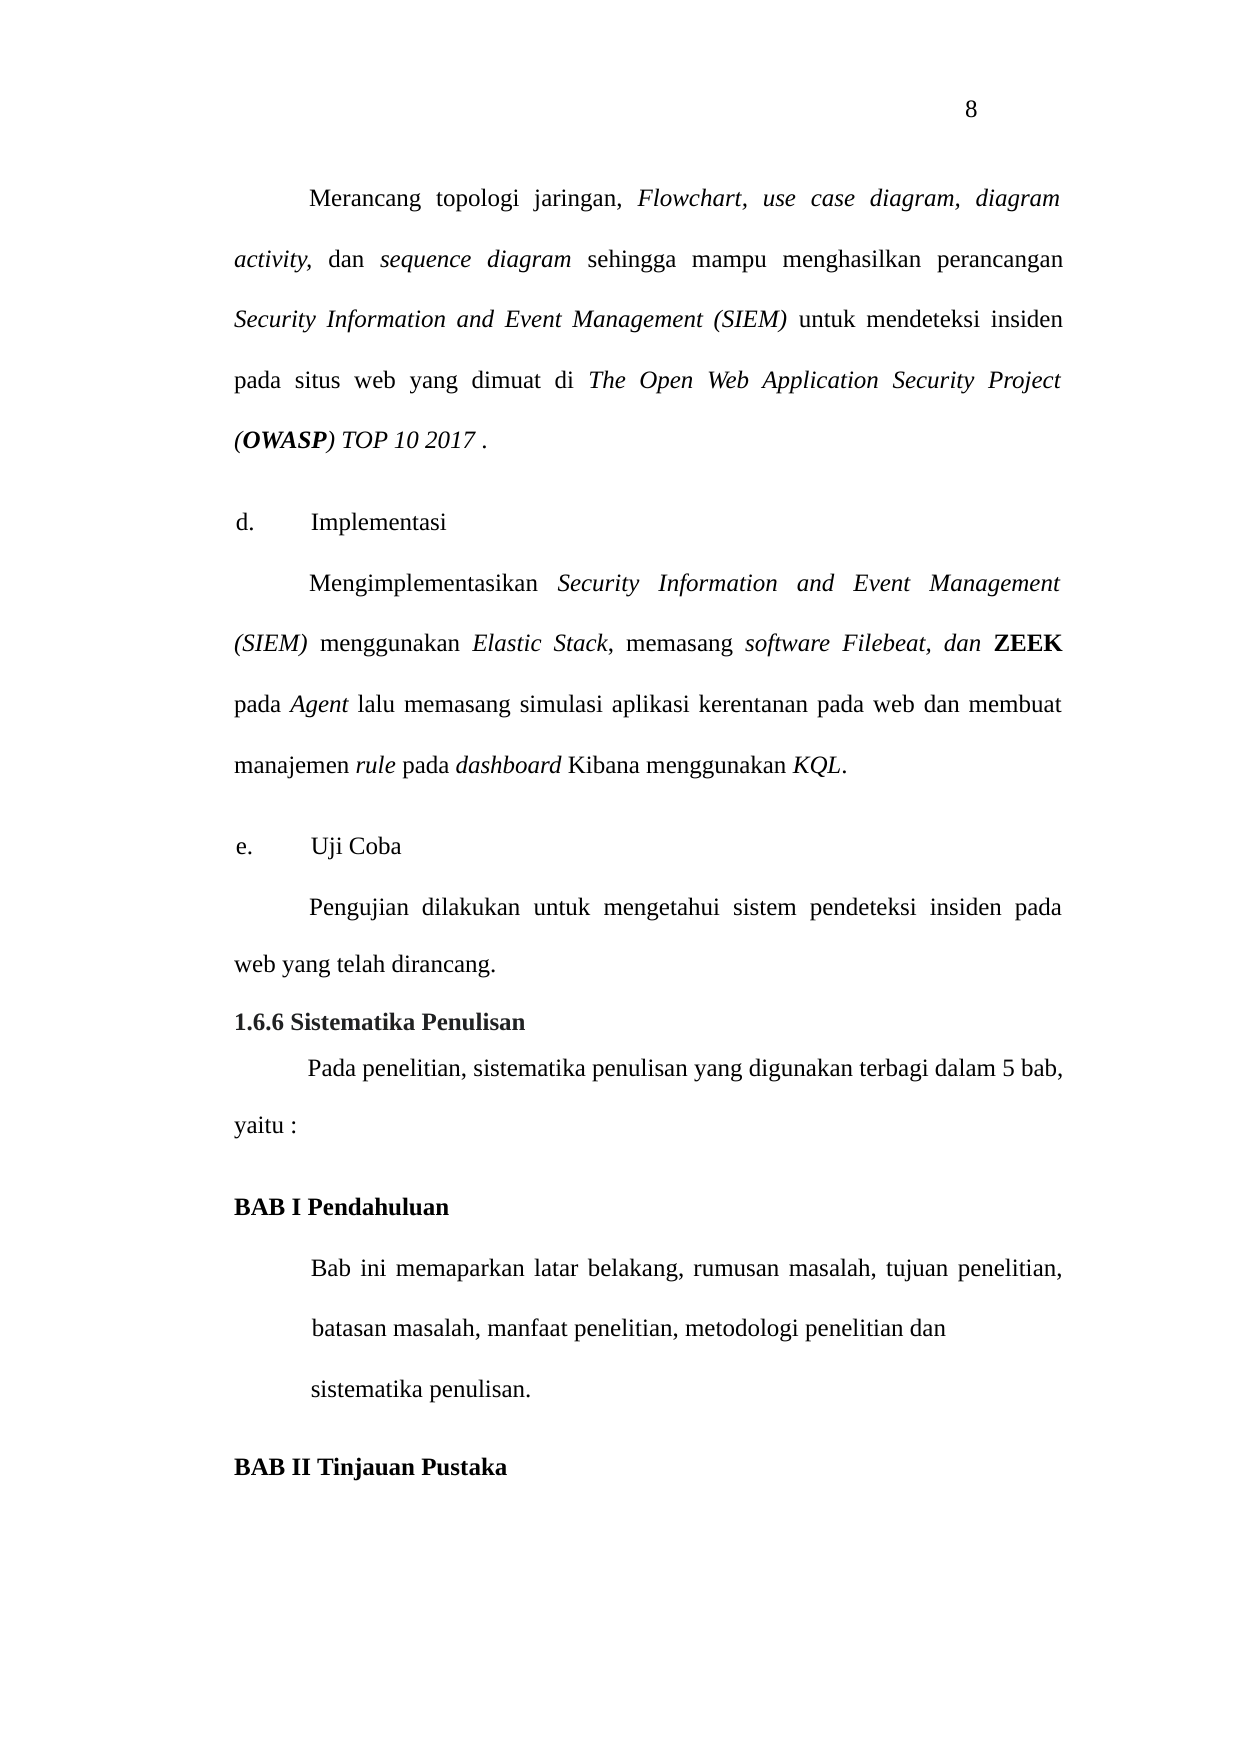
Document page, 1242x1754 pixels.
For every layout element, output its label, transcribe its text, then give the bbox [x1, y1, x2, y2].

list Uji Coba [236, 831, 1063, 860]
text Merancang topologi jaringan, Flowchart, use case diagram, diagram activity, dan sequence diagram sehingga mampu menghasilkan perancangan Security Information and Event Management (SIEM) untuk mendeteksi insiden pada situs web yang dimuat di The Open Web Application Security Project (OWASP) TOP 10 2017 . [234, 183, 1063, 454]
text Mengimplementasikan Security Information and Event Management (SIEM) menggunakan Elastic Stack, memasang software Filebeat, dan ZEEK pada Agent lalu memasang simulasi aplikasi kerentanan pada web dan membuat manajemen rule pada dashboard Kibana menggunakan KQL. [234, 568, 1063, 778]
text BAB I Pendahuluan [234, 1192, 1063, 1221]
text 1.6.6 Sistematika Penulisan [234, 1007, 1063, 1036]
list Implementasi [236, 507, 1063, 536]
text yaitu : [234, 1111, 1063, 1139]
text sistematika penulisan. [311, 1374, 1063, 1403]
text Pada penelitian, sistematika penulisan yang digunakan terbagi dalam 5 bab, [236, 1053, 1063, 1082]
text Bab ini memaparkan latar belakang, rumusan masalah, tujuan penelitian, batasan masalah, manfaat penelitian, metodologi penelitian dan [311, 1253, 1063, 1342]
text Pengujian dilakukan untuk mengetahui sistem pendeteksi insiden pada web yang telah dirancang. [234, 892, 1063, 978]
text BAB II Tinjauan Pustaka [234, 1452, 1063, 1481]
